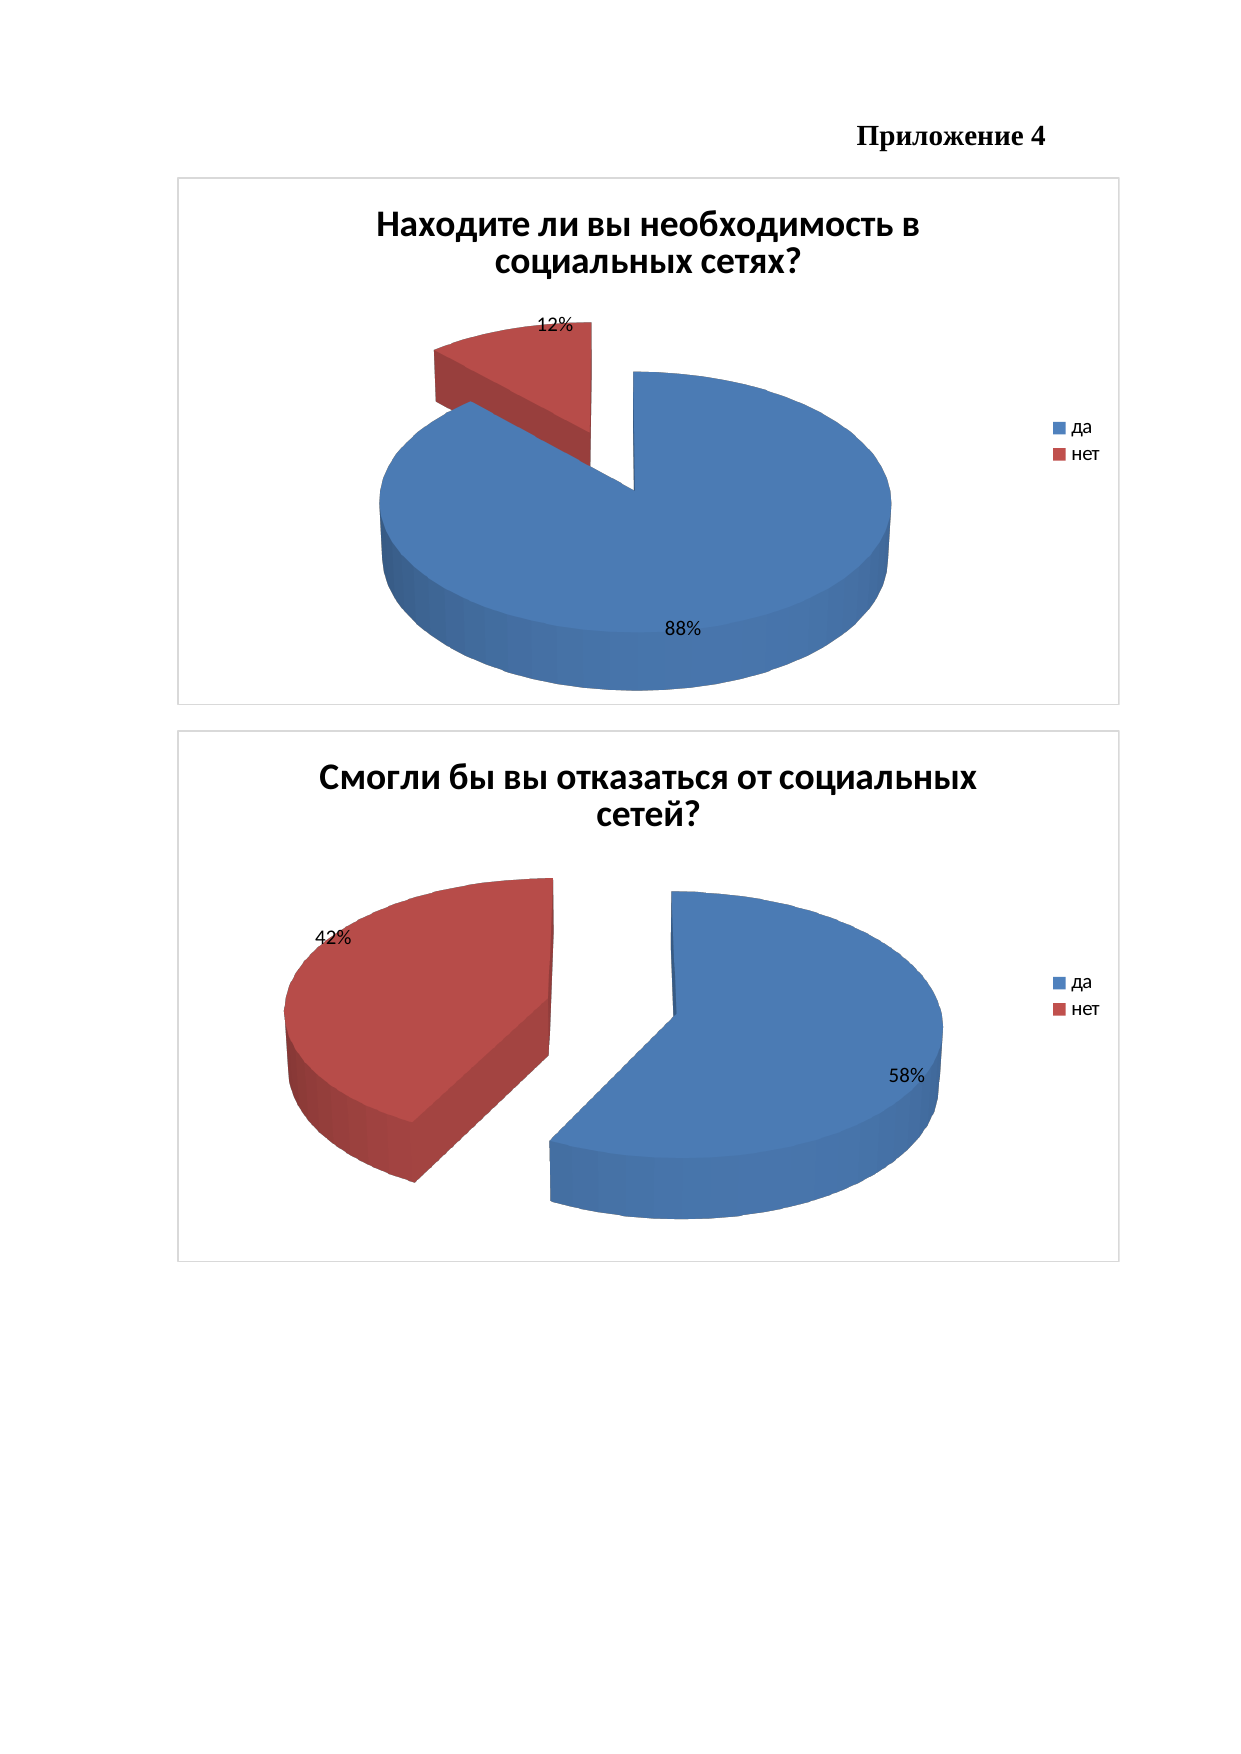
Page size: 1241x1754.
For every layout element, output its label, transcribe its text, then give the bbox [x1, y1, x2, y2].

text Приложение 4 [177, 118, 1152, 152]
